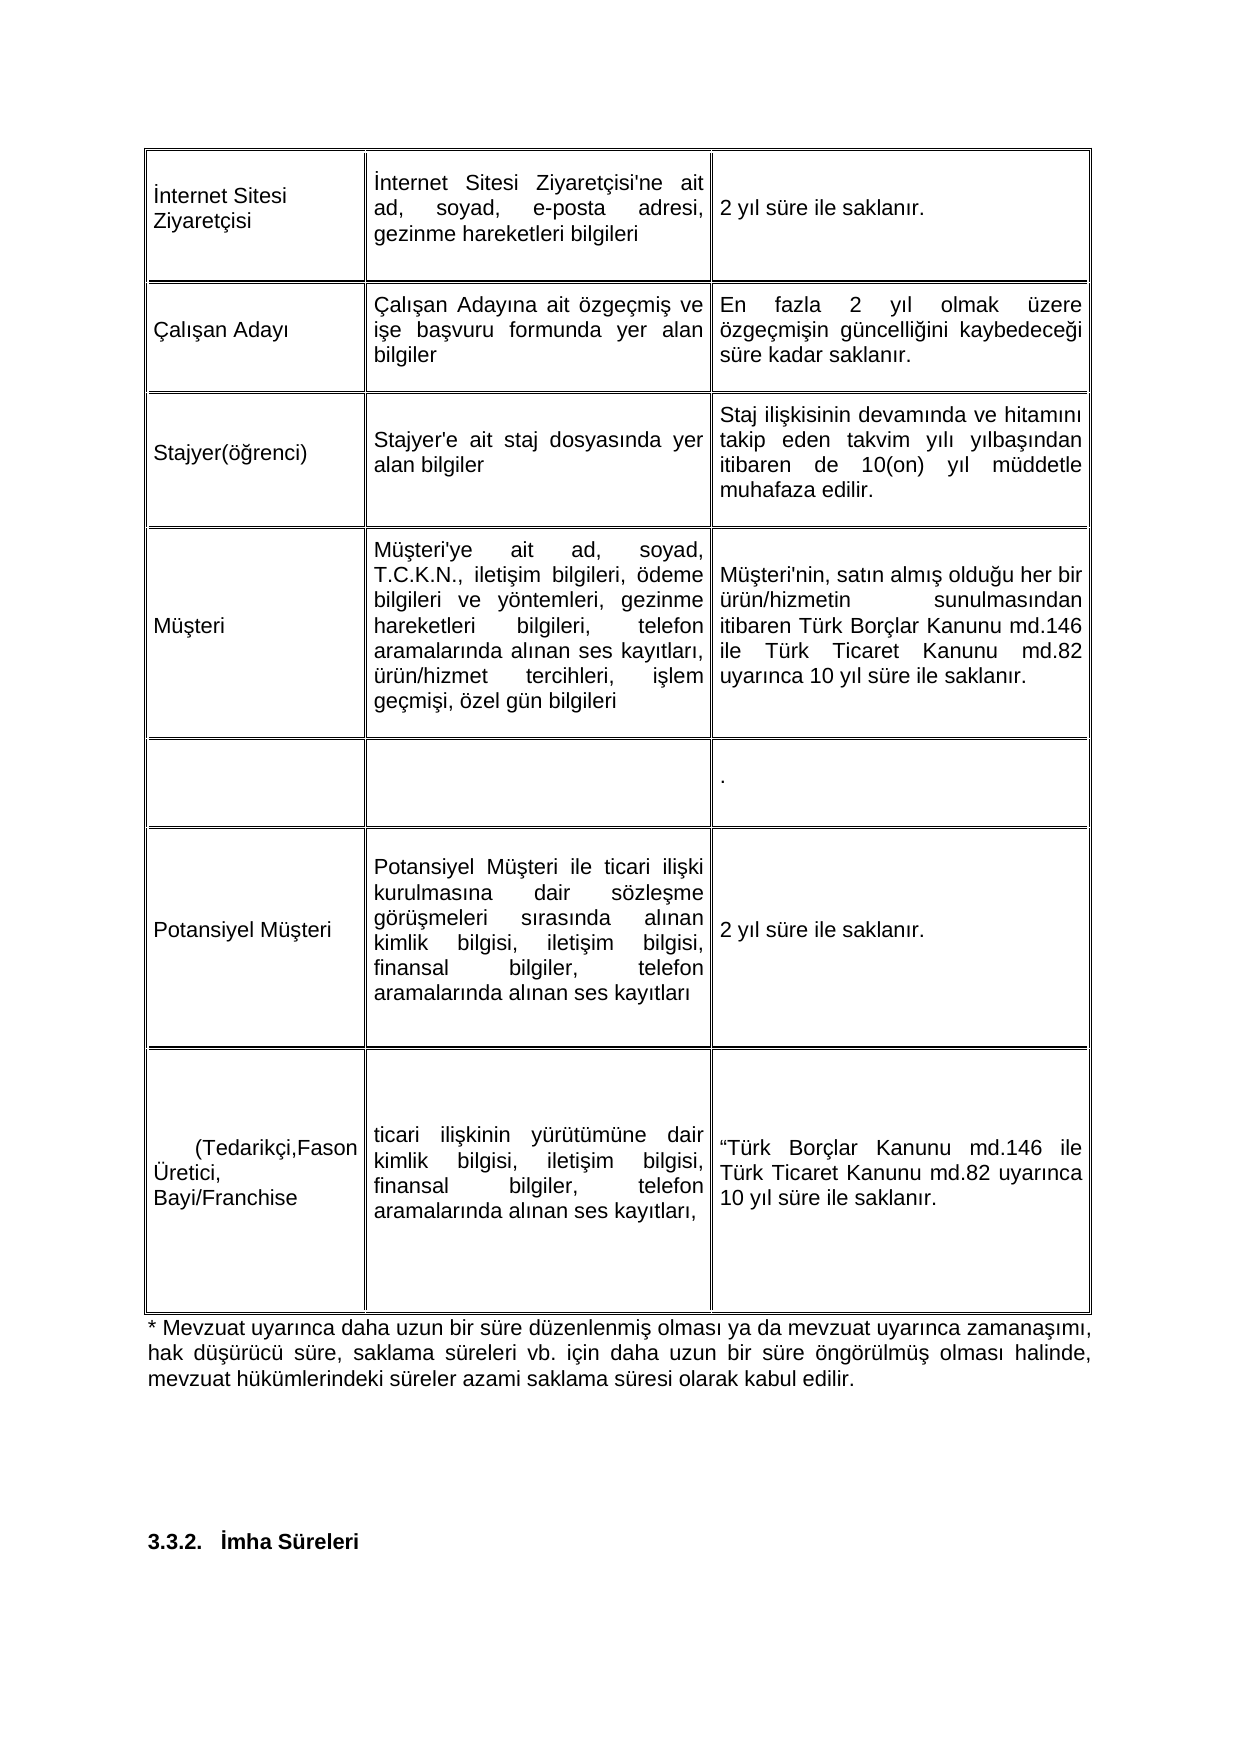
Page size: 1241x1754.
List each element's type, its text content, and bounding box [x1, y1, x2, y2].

table_cell [145, 737, 366, 826]
table_cell Staj ilişkisinin devamında ve hitamını takip eden takvim yılı yılbaşından itibaren de 10(on) yıl müddetle muhafaza edilir. [712, 391, 1090, 526]
table_cell ticari ilişkinin yürütümüne dair kimlik bilgisi, iletişim bilgisi, finansal bilgiler, telefon aramalarında alınan ses kayıtları, [366, 1050, 712, 1312]
table_cell Çalışan Adayı [147, 280, 364, 391]
table_cell “Türk Borçlar Kanunu md.146 ile Türk Ticaret Kanunu md.82 uyarınca 10 yıl süre ile saklanır. [712, 1046, 1089, 1312]
table_cell Müşteri'ye ait ad, soyad, T.C.K.N., iletişim bilgileri, ödeme bilgileri ve yöntemleri, gezinme hareketleri bilgileri, telefon aramalarında alınan ses kayıtları, ürün/hizmet tercihleri, işlem geçmişi, özel gün bilgileri [367, 529, 710, 737]
table_cell Çalışan Adayına ait özgeçmiş ve işe başvuru formunda yer alan bilgiler [367, 284, 710, 391]
text * Mevzuat uyarınca daha uzun bir süre düzenlenmiş olması ya da mevzuat uyarınca zamanaşımı, hak düşürücü süre, saklama süreleri vb. için daha uzun bir süre öngörülmüş olması halinde, mevzuat hükümlerindeki süreler azami saklama süresi olarak kabul edilir. [148, 1315, 1093, 1391]
table_cell (Tedarikçi,Fason Üretici, Bayi/Franchise [147, 1046, 366, 1312]
table_cell İnternet Sitesi Ziyaretçisi'ne ait ad, soyad, e-posta adresi, gezinme hareketleri bilgileri [366, 151, 712, 280]
table_cell İnternet Sitesi Ziyaretçisi [147, 151, 366, 280]
table_cell . [712, 737, 1090, 826]
text 3.3.2. İmha Süreleri [148, 1529, 1093, 1554]
table_cell Potansiyel Müşteri ile ticari ilişki kurulmasına dair sözleşme görüşmeleri sırasında alınan kimlik bilgisi, iletişim bilgisi, finansal bilgiler, telefon aramalarında alınan ses kayıtları [367, 829, 710, 1046]
table_cell Müşteri'nin, satın almış olduğu her bir ürün/hizmetin sunulmasından itibaren Türk Borçlar Kanunu md.146 ile Türk Ticaret Kanunu md.82 uyarınca 10 yıl süre ile saklanır. [712, 526, 1090, 737]
table_cell 2 yıl süre ile saklanır. [712, 826, 1090, 1046]
table_cell Stajyer'e ait staj dosyasında yer alan bilgiler [367, 394, 710, 526]
table_cell Stajyer(öğrenci) [145, 391, 366, 526]
table_cell Müşteri [145, 526, 366, 737]
table_cell [367, 740, 710, 826]
table_cell Potansiyel Müşteri [145, 826, 366, 1046]
table_cell En fazla 2 yıl olmak üzere özgeçmişin güncelliğini kaybedeceği süre kadar saklanır. [713, 280, 1089, 391]
table_cell 2 yıl süre ile saklanır. [712, 151, 1089, 280]
